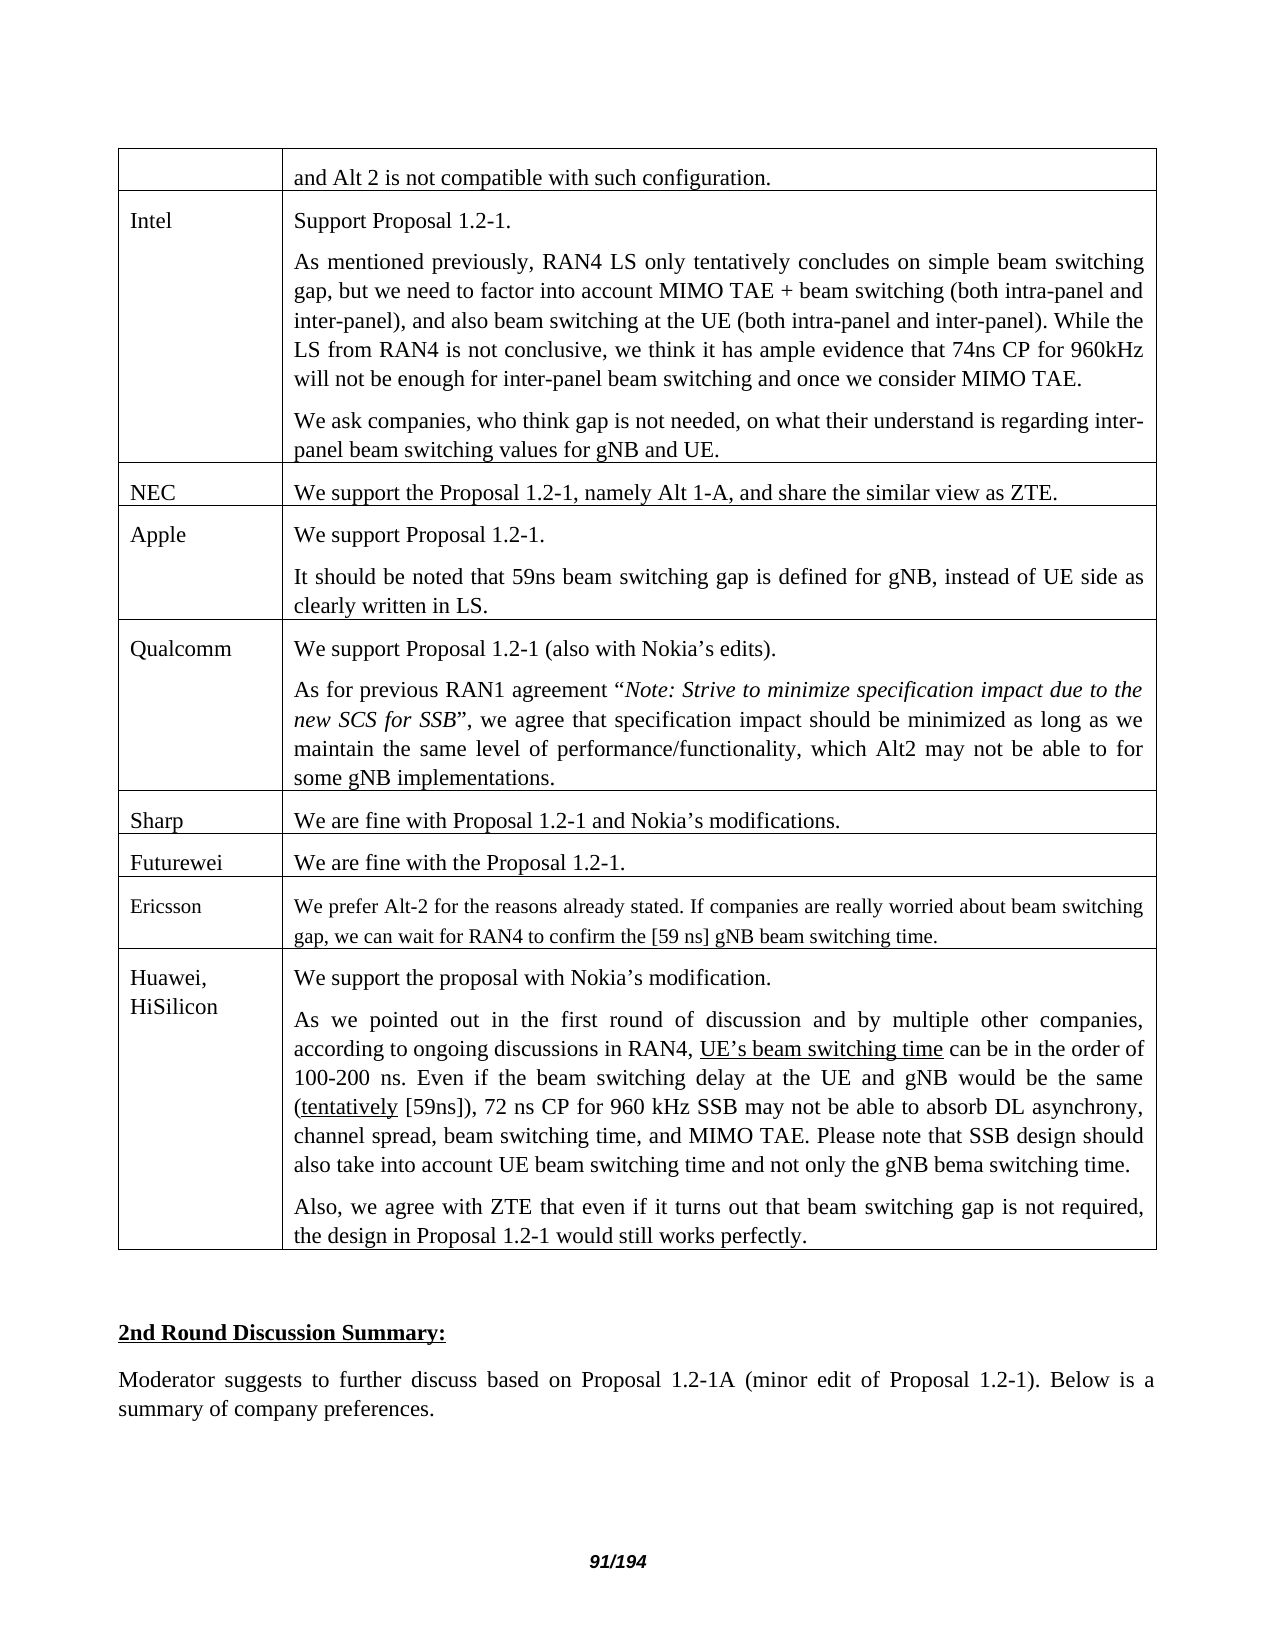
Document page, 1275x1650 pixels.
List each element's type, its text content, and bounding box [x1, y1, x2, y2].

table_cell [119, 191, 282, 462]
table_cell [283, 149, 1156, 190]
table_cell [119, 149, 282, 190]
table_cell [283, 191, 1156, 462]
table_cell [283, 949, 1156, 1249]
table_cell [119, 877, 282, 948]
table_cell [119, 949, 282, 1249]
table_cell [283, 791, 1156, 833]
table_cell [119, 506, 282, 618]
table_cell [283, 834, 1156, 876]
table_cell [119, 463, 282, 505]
text Moderator suggests to further discuss based on Proposal 1.2-1A (minor edit of Proposal 1.2-1). Below is a summary of company preferences. [118, 1366, 1157, 1421]
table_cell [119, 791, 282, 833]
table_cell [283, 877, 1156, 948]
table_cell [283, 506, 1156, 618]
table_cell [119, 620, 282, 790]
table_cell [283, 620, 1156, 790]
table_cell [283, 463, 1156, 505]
subtitle 2nd Round Discussion Summary: [118, 1319, 1157, 1346]
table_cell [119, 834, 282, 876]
